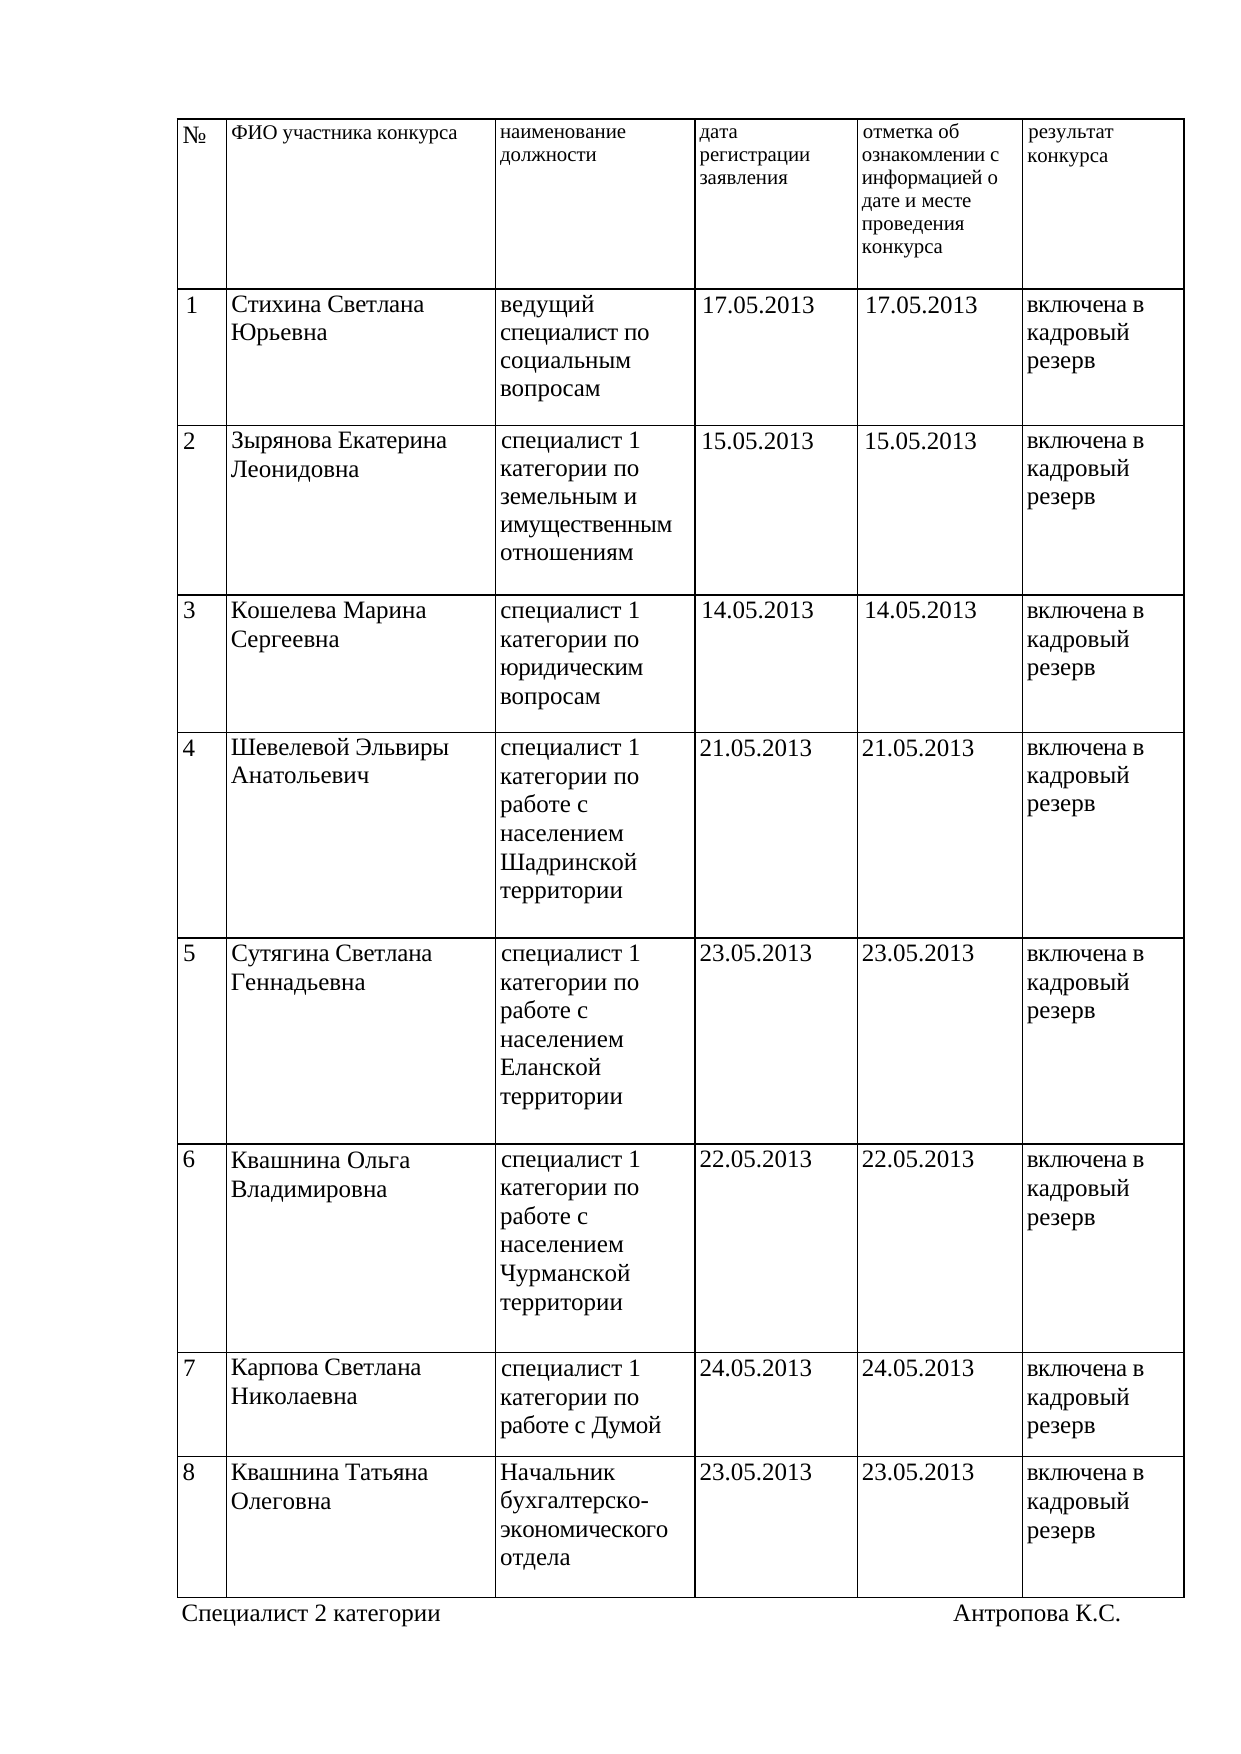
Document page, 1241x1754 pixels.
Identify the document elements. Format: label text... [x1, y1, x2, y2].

table_cell 23.05.2013 [696, 1457, 857, 1597]
table_cell Кошелева Марина Сергеевна [227, 596, 495, 731]
table_cell 15.05.2013 [696, 426, 857, 594]
table_cell 8 [178, 1457, 226, 1597]
table_cell специалист 1 категории по работе с населением Чурманской территории [496, 1145, 694, 1351]
table_cell 5 [178, 939, 226, 1143]
table_cell специалист 1 категории по юридическим вопросам [496, 596, 694, 731]
table_cell 24.05.2013 [858, 1353, 1022, 1456]
table_cell специалист 1 категории по работе с Думой [496, 1353, 694, 1456]
table_cell 17.05.2013 [696, 290, 857, 424]
table_cell 2 [178, 426, 226, 594]
table_cell 15.05.2013 [858, 426, 1022, 594]
table_cell Стихина Светлана Юрьевна [227, 290, 495, 424]
table_cell ведущий специалист по социальным вопросам [496, 290, 694, 424]
table_cell 1 [178, 290, 226, 424]
table_header ФИО участника конкурса [227, 120, 495, 288]
table_cell 24.05.2013 [696, 1353, 857, 1456]
table_cell 14.05.2013 [696, 596, 857, 731]
table_cell Квашнина Татьяна Олеговна [227, 1457, 495, 1597]
table_cell 14.05.2013 [858, 596, 1022, 731]
table_cell включена в кадровый резерв [1023, 1145, 1183, 1351]
table_cell специалист 1 категории по земельным и имущественным отношениям [496, 426, 694, 594]
table_header наименование должности [496, 120, 694, 288]
table_header дата регистрации заявления [696, 120, 857, 288]
table_cell включена в кадровый резерв [1023, 1457, 1183, 1597]
table_cell Специалист 2 категории Антропова К.С. [177, 1598, 1184, 1627]
table_cell Сутягина Светлана Геннадьевна [227, 939, 495, 1143]
table_cell включена в кадровый резерв [1023, 426, 1183, 594]
table_cell включена в кадровый резерв [1023, 1353, 1183, 1456]
table_cell Начальник бухгалтерско-экономического отдела [496, 1457, 694, 1597]
table_header результат конкурса [1023, 120, 1183, 288]
table_cell 7 [178, 1353, 226, 1456]
table_cell включена в кадровый резерв [1023, 733, 1183, 937]
table_cell включена в кадровый резерв [1023, 290, 1183, 424]
table_cell специалист 1 категории по работе с населением Еланской территории [496, 939, 694, 1143]
table_cell 6 [178, 1145, 226, 1351]
table_cell 21.05.2013 [858, 733, 1022, 937]
table_cell 23.05.2013 [696, 939, 857, 1143]
table_cell Карпова Светлана Николаевна [227, 1353, 495, 1456]
table_cell 23.05.2013 [858, 939, 1022, 1143]
table_cell Квашнина Ольга Владимировна [227, 1145, 495, 1351]
table_cell 23.05.2013 [858, 1457, 1022, 1597]
table_cell 4 [178, 733, 226, 937]
table_cell 21.05.2013 [696, 733, 857, 937]
table_cell 22.05.2013 [696, 1145, 857, 1351]
table_cell 17.05.2013 [858, 290, 1022, 424]
table_cell включена в кадровый резерв [1023, 596, 1183, 731]
table_header отметка об ознакомлении с информацией о дате и месте проведения конкурса [858, 120, 1022, 288]
table_cell включена в кадровый резерв [1023, 939, 1183, 1143]
table_cell Зырянова Екатерина Леонидовна [227, 426, 495, 594]
table_cell специалист 1 категории по работе с населением Шадринской территории [496, 733, 694, 937]
table_cell 22.05.2013 [858, 1145, 1022, 1351]
table_header № [178, 120, 226, 288]
table_cell Шевелевой Эльвиры Анатольевич [227, 733, 495, 937]
table_cell 3 [178, 596, 226, 731]
